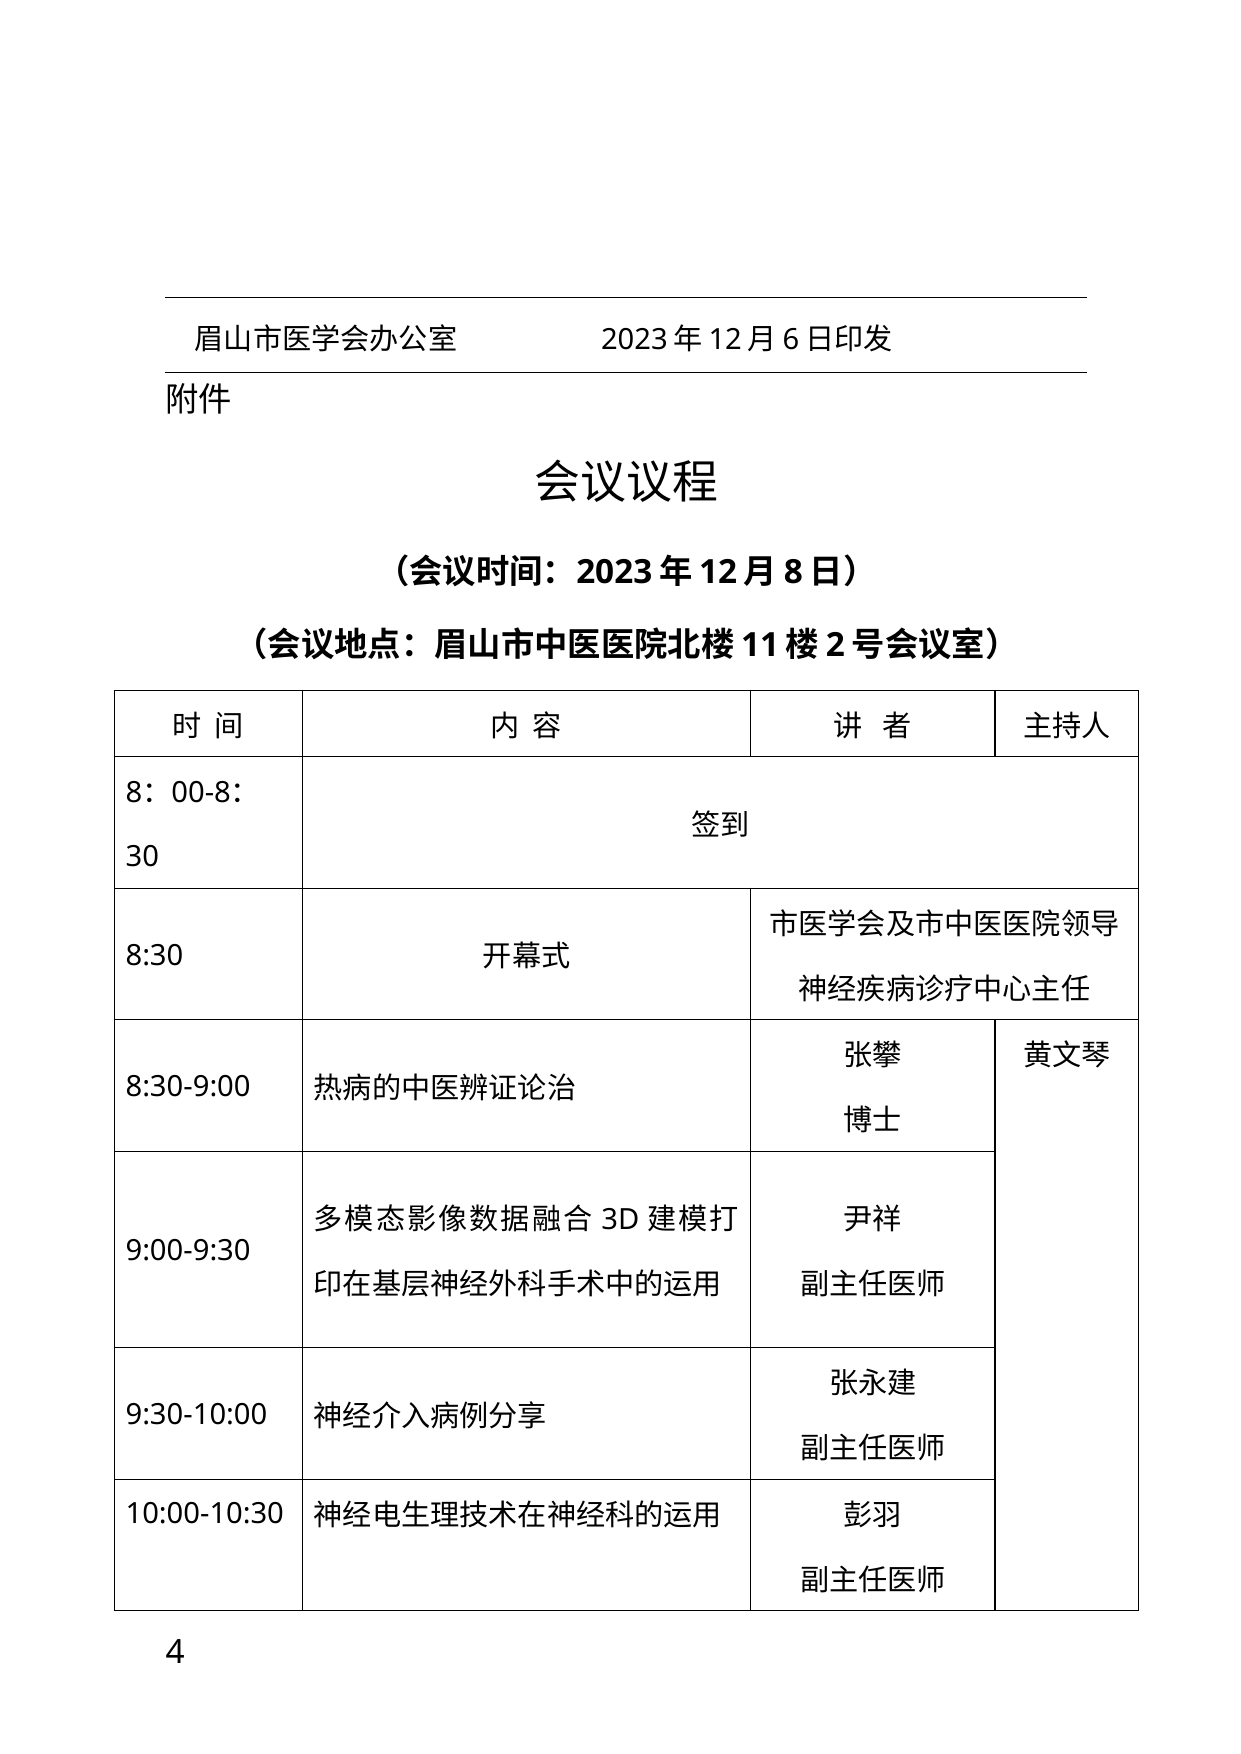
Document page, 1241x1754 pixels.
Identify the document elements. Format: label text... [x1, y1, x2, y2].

table_cell 热病的中医辨证论治 [303, 1020, 750, 1151]
table_cell 神经电生理技术在神经科的运用 [303, 1480, 750, 1610]
table_cell 8:30 [115, 889, 302, 1019]
table_cell 市医学会及市中医医院领导 神经疾病诊疗中心主任 [751, 889, 1138, 1019]
text （会议时间：2023年12月8日） [165, 545, 1087, 593]
table_header 讲 者 [751, 691, 994, 756]
table_cell 签到 [303, 757, 1138, 888]
table_cell 黄文琴 [996, 1020, 1138, 1610]
text 会议议程 [165, 445, 1087, 512]
table_cell 神经介入病例分享 [303, 1348, 750, 1478]
table_cell 开幕式 [303, 889, 750, 1019]
text （会议地点：眉山市中医医院北楼11楼2号会议室） [165, 617, 1087, 666]
table_cell 尹祥 副主任医师 [751, 1152, 994, 1347]
text 附件 [165, 373, 1087, 421]
table_header 内 容 [303, 691, 750, 756]
table_cell 9:00-9:30 [115, 1152, 302, 1347]
table_cell 10:00-10:30 [115, 1480, 302, 1610]
table_cell 9:30-10:00 [115, 1348, 302, 1478]
table_cell 8：00-8：30 [115, 757, 302, 888]
table_header 主持人 [996, 691, 1138, 756]
table_cell 彭羽 副主任医师 [751, 1480, 994, 1610]
table_cell 多模态影像数据融合3D建模打印在基层神经外科手术中的运用 [303, 1152, 750, 1347]
table_header 时 间 [115, 691, 302, 756]
table_cell 8:30-9:00 [115, 1020, 302, 1151]
table_cell 张攀 博士 [751, 1020, 994, 1151]
text 眉山市医学会办公室 2023年12月6日印发 [165, 298, 1087, 372]
table_cell 张永建 副主任医师 [751, 1348, 994, 1478]
